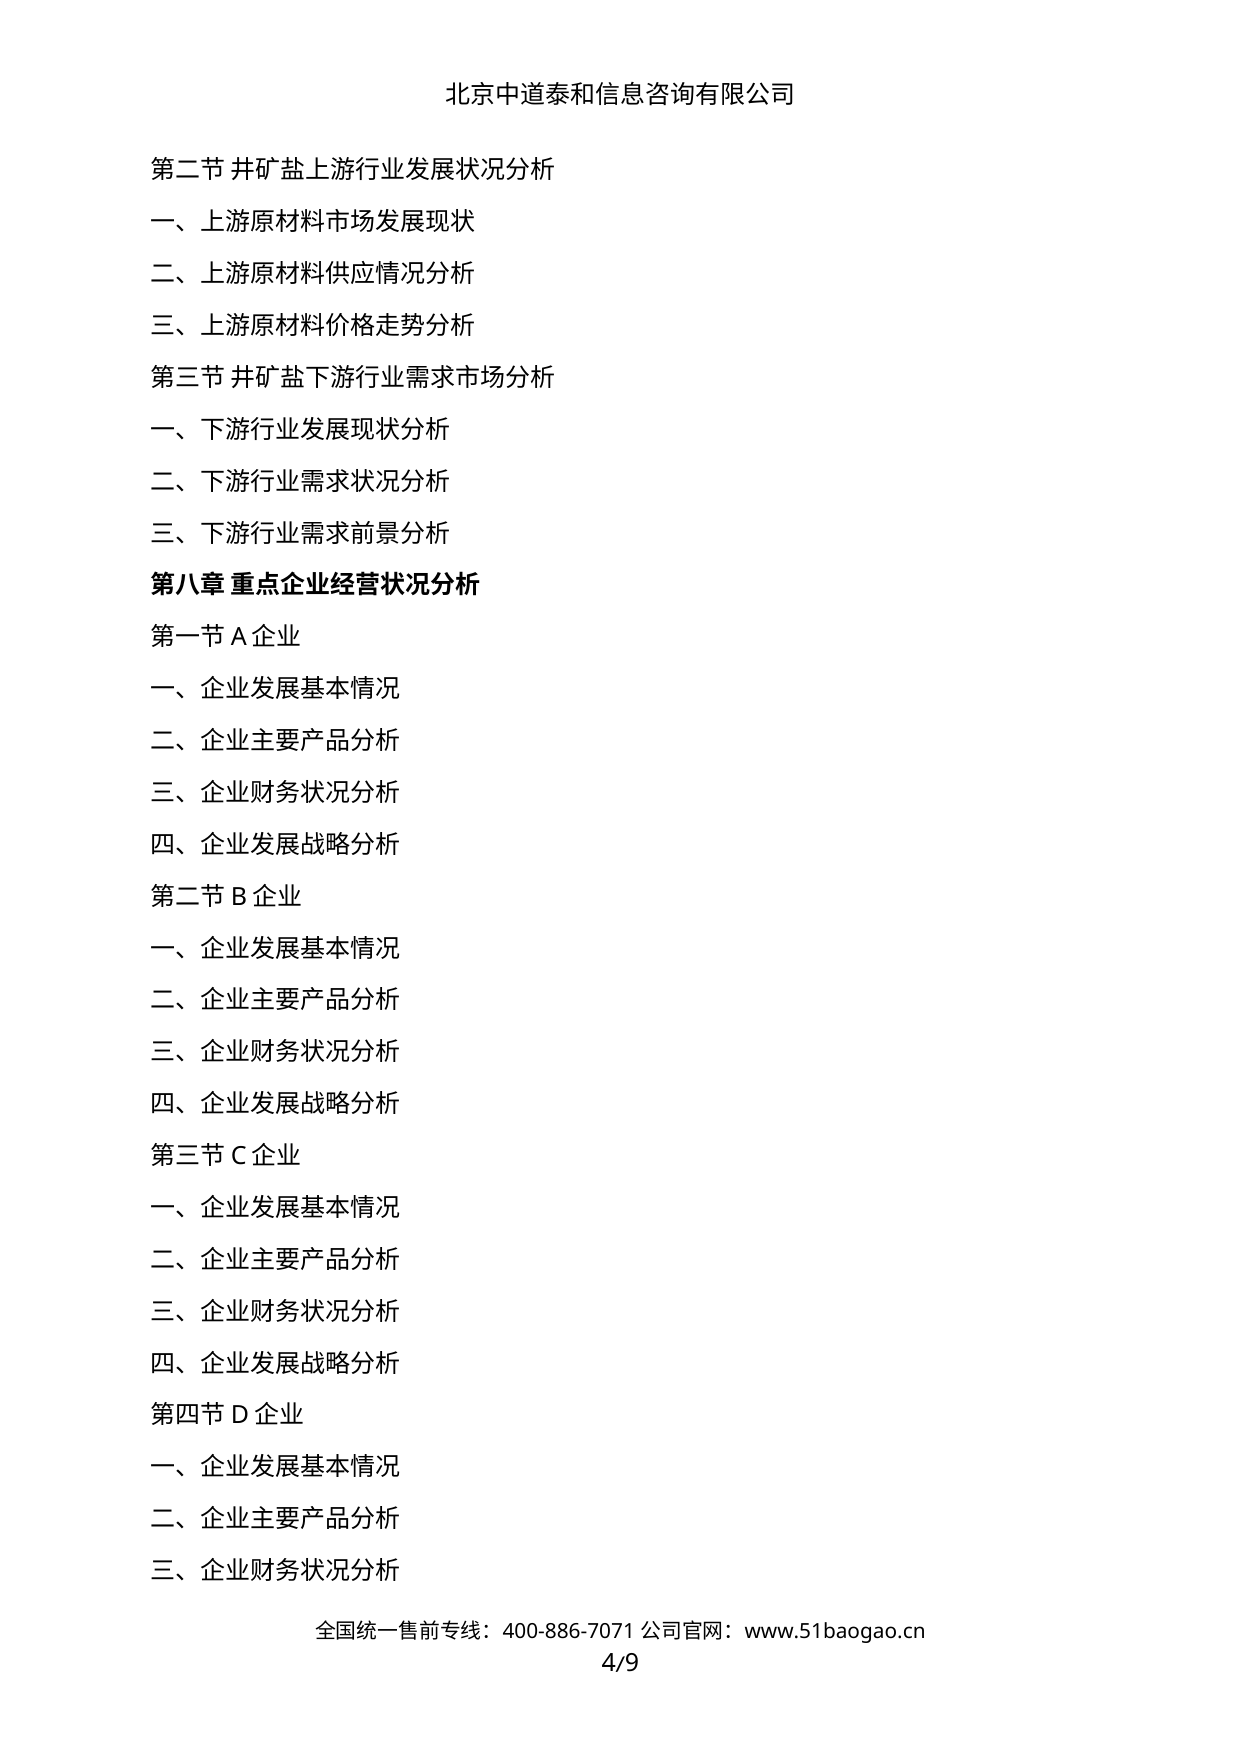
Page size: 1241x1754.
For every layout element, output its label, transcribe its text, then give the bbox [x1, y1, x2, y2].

text 一、企业发展基本情况 [150, 669, 1090, 705]
text 三、企业财务状况分析 [150, 1291, 1090, 1327]
text 二、企业主要产品分析 [150, 721, 1090, 757]
text 第一节 A企业 [150, 617, 1090, 653]
text 三、企业财务状况分析 [150, 1032, 1090, 1068]
text 一、企业发展基本情况 [150, 1447, 1090, 1483]
text 三、上游原材料价格走势分析 [150, 306, 1090, 342]
text 二、企业主要产品分析 [150, 1499, 1090, 1535]
text 三、企业财务状况分析 [150, 772, 1090, 809]
text 二、下游行业需求状况分析 [150, 461, 1090, 497]
text 一、企业发展基本情况 [150, 928, 1090, 964]
text 二、企业主要产品分析 [150, 980, 1090, 1016]
text 四、企业发展战略分析 [150, 824, 1090, 861]
text 第二节 B企业 [150, 876, 1090, 912]
text 一、上游原材料市场发展现状 [150, 202, 1090, 238]
text 第四节 D企业 [150, 1395, 1090, 1431]
text 一、下游行业发展现状分析 [150, 409, 1090, 446]
text 第二节 井矿盐上游行业发展状况分析 [150, 150, 1090, 186]
text 二、上游原材料供应情况分析 [150, 254, 1090, 290]
text 第八章 重点企业经营状况分析 [150, 565, 1090, 601]
text 第三节 C企业 [150, 1136, 1090, 1172]
text 三、企业财务状况分析 [150, 1551, 1090, 1587]
text 二、企业主要产品分析 [150, 1239, 1090, 1276]
text 第三节 井矿盐下游行业需求市场分析 [150, 357, 1090, 394]
text 四、企业发展战略分析 [150, 1084, 1090, 1120]
text 一、企业发展基本情况 [150, 1187, 1090, 1224]
text 四、企业发展战略分析 [150, 1343, 1090, 1379]
text 三、下游行业需求前景分析 [150, 513, 1090, 549]
